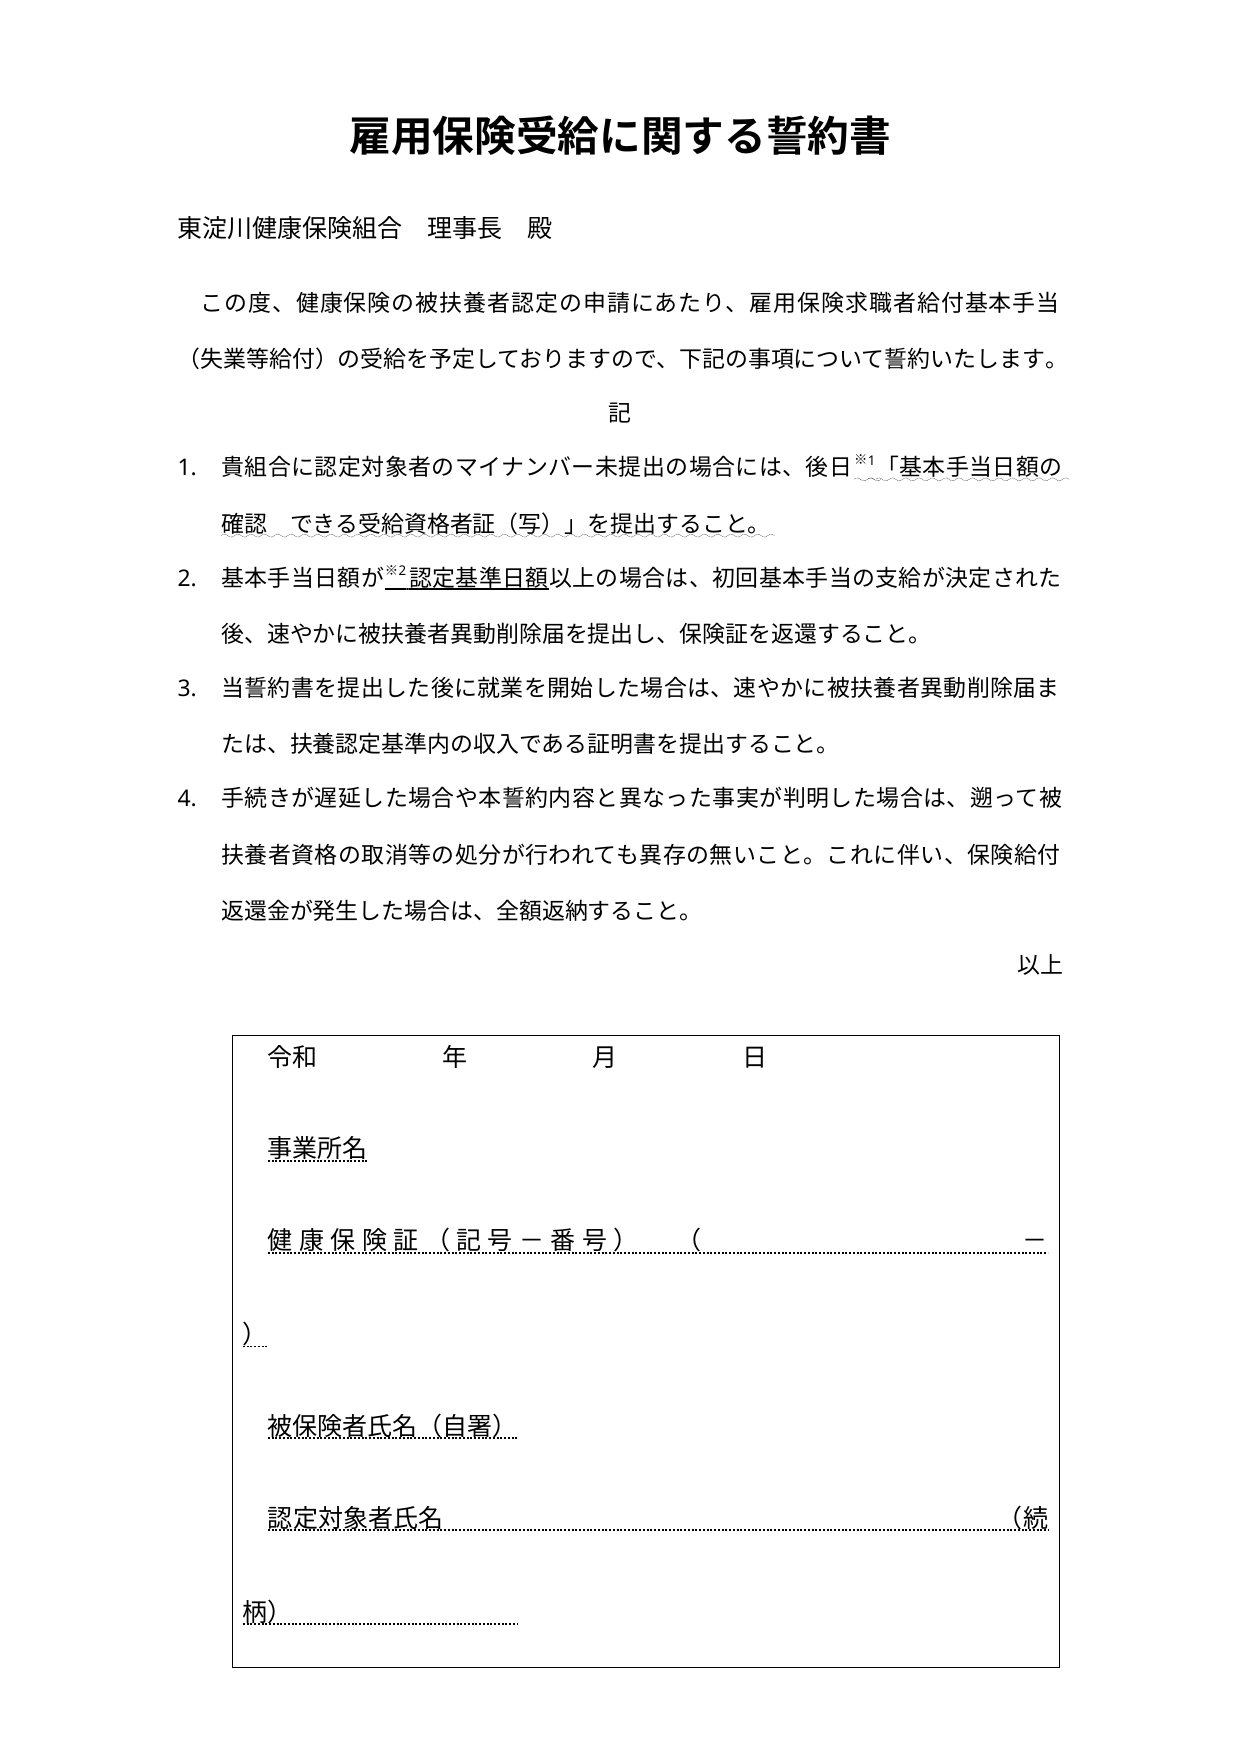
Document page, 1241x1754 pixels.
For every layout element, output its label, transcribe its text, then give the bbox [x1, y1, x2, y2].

text 雇用保険受給に関する誓約書 [177, 95, 1063, 170]
list 基本手当日額が※2認定基準日額以上の場合は、初回基本手当の支給が決定された後、速やかに被扶養者異動削除届を提出し、保険証を返還すること。 [177, 557, 1063, 651]
text 以上 [177, 945, 1063, 982]
text 東淀川健康保険組合 理事長 殿 [177, 208, 1063, 245]
list 当誓約書を提出した後に就業を開始した場合は、速やかに被扶養者異動削除届または、扶養認定基準内の収入である証明書を提出すること。 [177, 668, 1063, 762]
list 手続きが遅延した場合や本誓約内容と異なった事実が判明した場合は、遡って被扶養者資格の取消等の処分が行われても異存の無いこと。これに伴い、保険給付返還金が発生した場合は、全額返納すること。 [177, 778, 1063, 928]
list 貴組合に認定対象者のマイナンバー未提出の場合には、後日※1「基本手当日額の確認 できる受給資格者証（写）」を提出すること。 [177, 447, 1063, 541]
text この度、健康保険の被扶養者認定の申請にあたり、雇用保険求職者給付基本手当（失業等給付）の受給を予定しておりますので、下記の事項について誓約いたします。 [177, 283, 1063, 377]
subtitle 記 [177, 393, 1063, 431]
table_header 令和 年 月 日 事業所名 健康保険証（記号－番号） （ － ） 被保険者氏名（自署） 認定対象者氏名 （続柄） [233, 1036, 1059, 1667]
